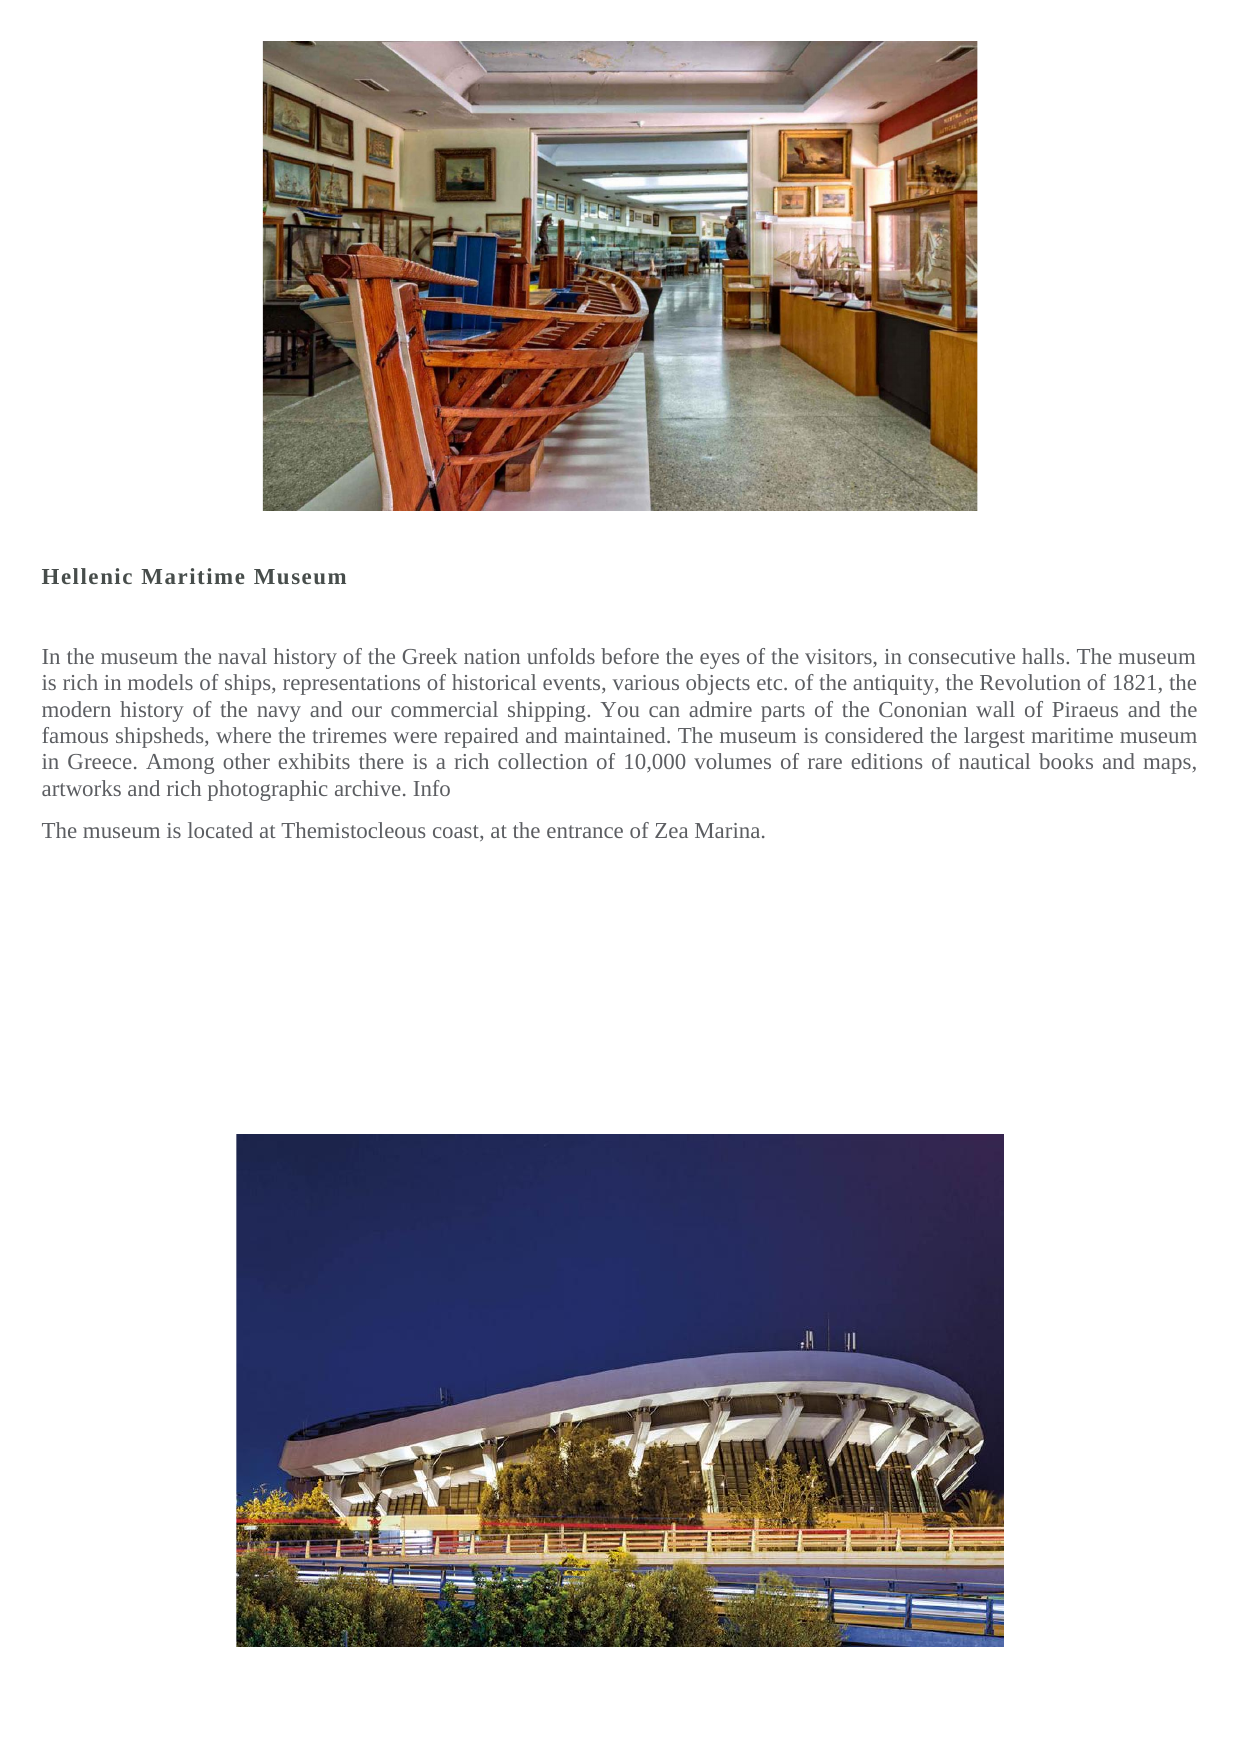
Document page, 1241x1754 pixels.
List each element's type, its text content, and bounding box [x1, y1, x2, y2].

picture [236, 1134, 1004, 1647]
picture [262, 41, 978, 511]
text Hellenic Maritime Museum [41, 563, 1199, 590]
text In the museum the naval history of the Greek nation unfolds before the eyes of the visitors, in consecutive halls. The museum is rich in models of ships, representations of historical events, various objects etc. of the antiquity, the Revolution of 1821, the modern history of the navy and our commercial shipping. You can admire parts of the Cononian wall of Piraeus and the famous shipsheds, where the triremes were repaired and maintained. The museum is considered the largest maritime museum in Greece. Among other exhibits there is a rich collection of 10,000 volumes of rare editions of nautical books and maps, artworks and rich photographic archive. Info [41, 643, 1199, 801]
text The museum is located at Themistocleous coast, at the entrance of Zea Marina. [41, 817, 1199, 843]
